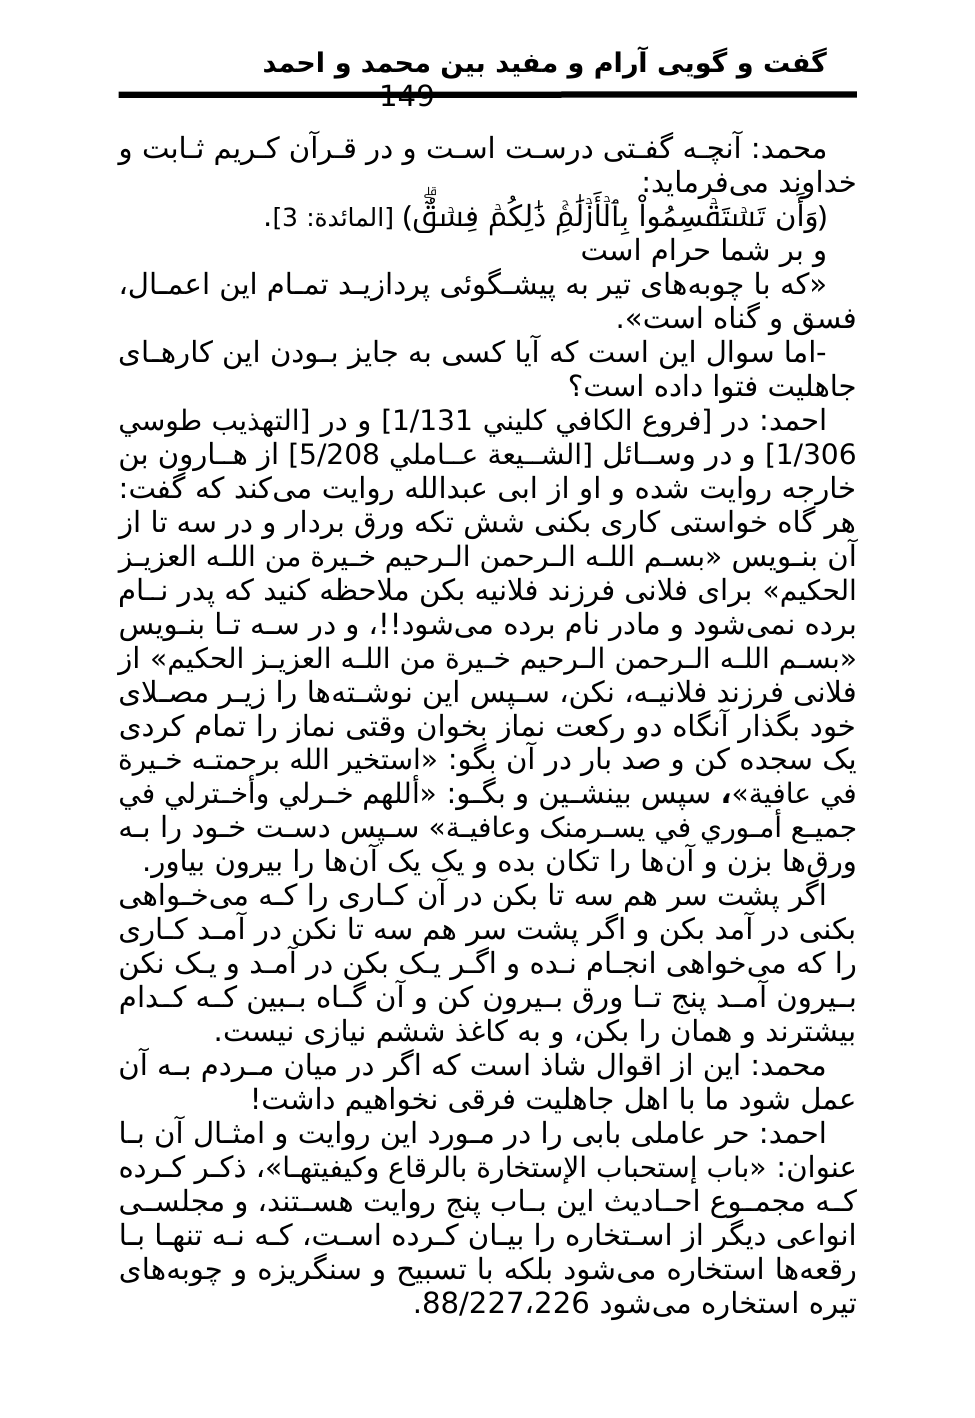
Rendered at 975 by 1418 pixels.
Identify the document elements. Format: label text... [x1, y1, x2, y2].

text -اما سوال این است که آیا کسی به جایز بودن این کارهای جاهلیت فتوا داده است؟ [118, 335, 857, 403]
text «که با چوبه‌های تیر به پیشگوئی پردازید تمام این اعمال، فسق و گناه است»‏. [118, 267, 857, 335]
text محمد: آنچه گفتی درست است و در قرآن کریم ثابت و خداوند می‌فرماید: [118, 132, 857, 199]
text محمد: این از اقوال شاذ است که اگر در میان مردم به آن عمل شود ما با اهل جاهلیت فرقی نخواهیم داشت! [118, 1048, 857, 1116]
text احمد: در [فروع الکافي کلیني 1/131] و در [التهذیب طوسي 1/306] و در وسائل [الشیعة عاملي 5/208] از هارون ‌بن خارجه روایت شده و او از ابی عبدالله روایت می‌کند که گفت: هر گاه خواستی کاری بکنی شش تکه ورق بردار و در سه تا از آن بنویس «بسم الله الرحمن الرحیم خیرة من الله العزیز الحکیم» برای فلانی فرزند فلانیه بکن ملاحظه کنید که پدر نام برده نمی‌شود و مادر نام برده می‌شود!!، و در سه تا بنویس «بسم الله الرحمن الرحیم خیرة من الله العزیز الحکیم» از فلانی فرزند فلانیه، نکن، سپس این نوشته‌ها را زیر مصلای خود بگذار آنگاه دو رکعت نماز بخوان وقتی نماز را تمام کردی یک سجده کن و صد بار در آن بگو: «استخیر الله برحمته خیرة في عافیة»، سپس بینشین و بگو: «أللهم خرلي وأخترلي في جمیع أموري في یسرمنک وعافیة» سپس دست خود را به ورق‌ها بزن و آن‌ها را تکان بده و یک یک آن‌ها را بیرون بیاور. [118, 403, 857, 879]
text ﴿وَأَن تَسۡتَقۡسِمُواْ بِٱلۡأَزۡلَٰمِۚ ذَٰلِكُمۡ فِسۡقٌۗ﴾ [المائدة: 3]. [118, 199, 857, 233]
text احمد: حر عاملی بابی را در مورد این روایت و امثال آن با عنوان: «باب إستحباب الإستخارة بالرقاع وکیفیتها»، ذکر کرده که مجموع احادیث این باب پنج روایت هستند، و مجلسی انواعی دیگر از استخاره را بیان کرده است، که نه تنها با رقعه‌ها استخاره می‌شود بلکه با تسبیح و سنگریزه و چوبه‌‌های تیره استخاره می‌شود 88/227،226. [118, 1116, 857, 1320]
text و بر شما حرام است [118, 233, 857, 267]
text اگر پشت سر هم سه تا بکن در آن کاری را که می‌‌خواهی بکنی در آمد بکن و اگر پشت سر هم سه تا نکن در آمد کاری را که می‌خواهی انجام نده و اگر یک بکن در آمد و یک نکن بیرون آمد پنج تا ورق بیرون کن و آن گاه ببین که کدام بیشترند و همان را بکن، و به کاغذ ششم نیازی نیست. [118, 879, 857, 1048]
